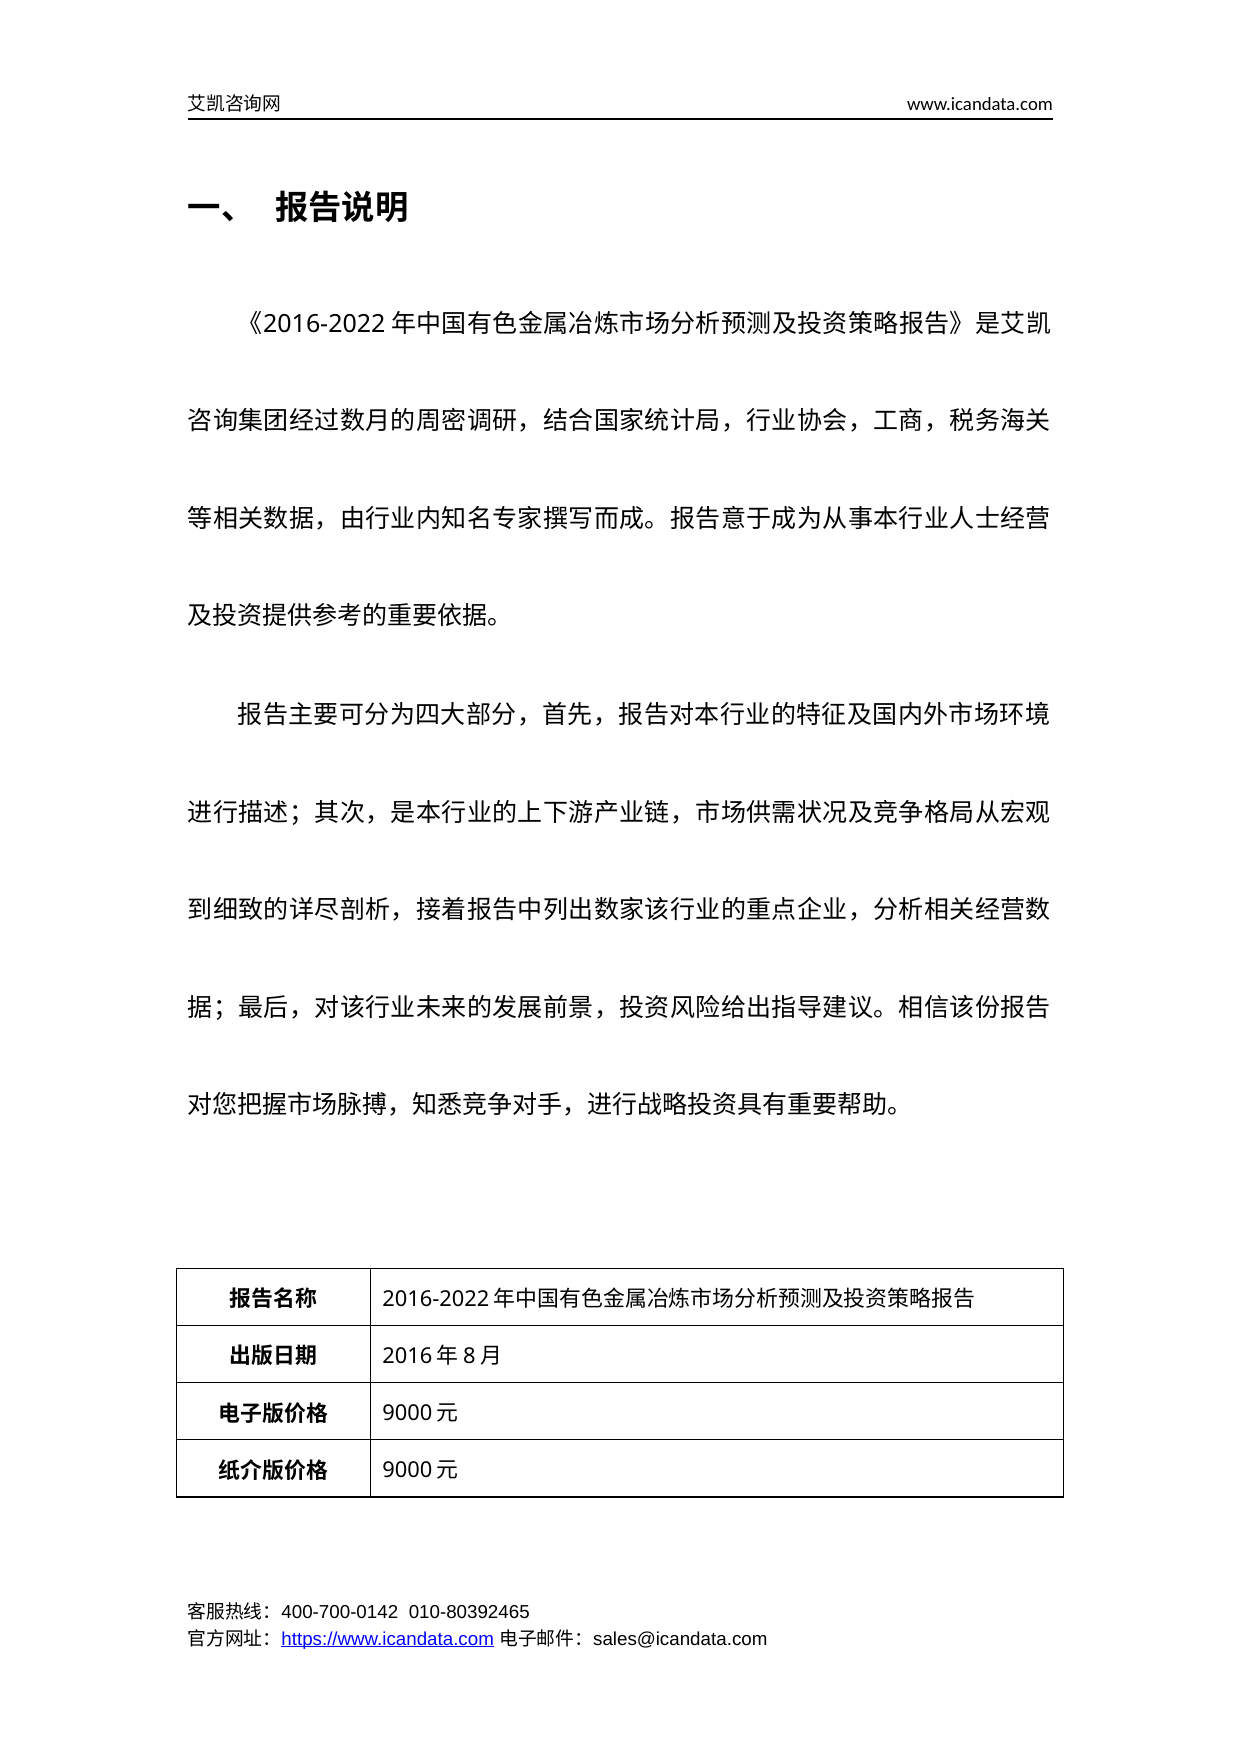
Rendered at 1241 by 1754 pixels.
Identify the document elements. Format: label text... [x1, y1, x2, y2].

table_cell 电子版价格 [177, 1383, 370, 1439]
table_cell 9000元 [371, 1440, 1063, 1496]
subtitle 报告说明 [187, 172, 1053, 237]
table_cell 出版日期 [177, 1326, 370, 1382]
table_cell 2016年8月 [371, 1326, 1063, 1382]
table_cell 纸介版价格 [177, 1440, 370, 1496]
table_cell 9000元 [371, 1383, 1063, 1439]
table_header 报告名称 [177, 1269, 370, 1325]
table_header 2016-2022年中国有色金属冶炼市场分析预测及投资策略报告 [371, 1269, 1063, 1325]
text 《2016-2022年中国有色金属冶炼市场分析预测及投资策略报告》是艾凯咨询集团经过数月的周密调研，结合国家统计局，行业协会，工商，税务海关等相关数据，由行业内知名专家撰写而成。报告意于成为从事本行业人士经营及投资提供参考的重要依据。 [187, 289, 1053, 646]
text 报告主要可分为四大部分，首先，报告对本行业的特征及国内外市场环境进行描述；其次，是本行业的上下游产业链，市场供需状况及竞争格局从宏观到细致的详尽剖析，接着报告中列出数家该行业的重点企业，分析相关经营数据；最后，对该行业未来的发展前景，投资风险给出指导建议。相信该份报告对您把握市场脉搏，知悉竞争对手，进行战略投资具有重要帮助。 [187, 681, 1053, 1136]
